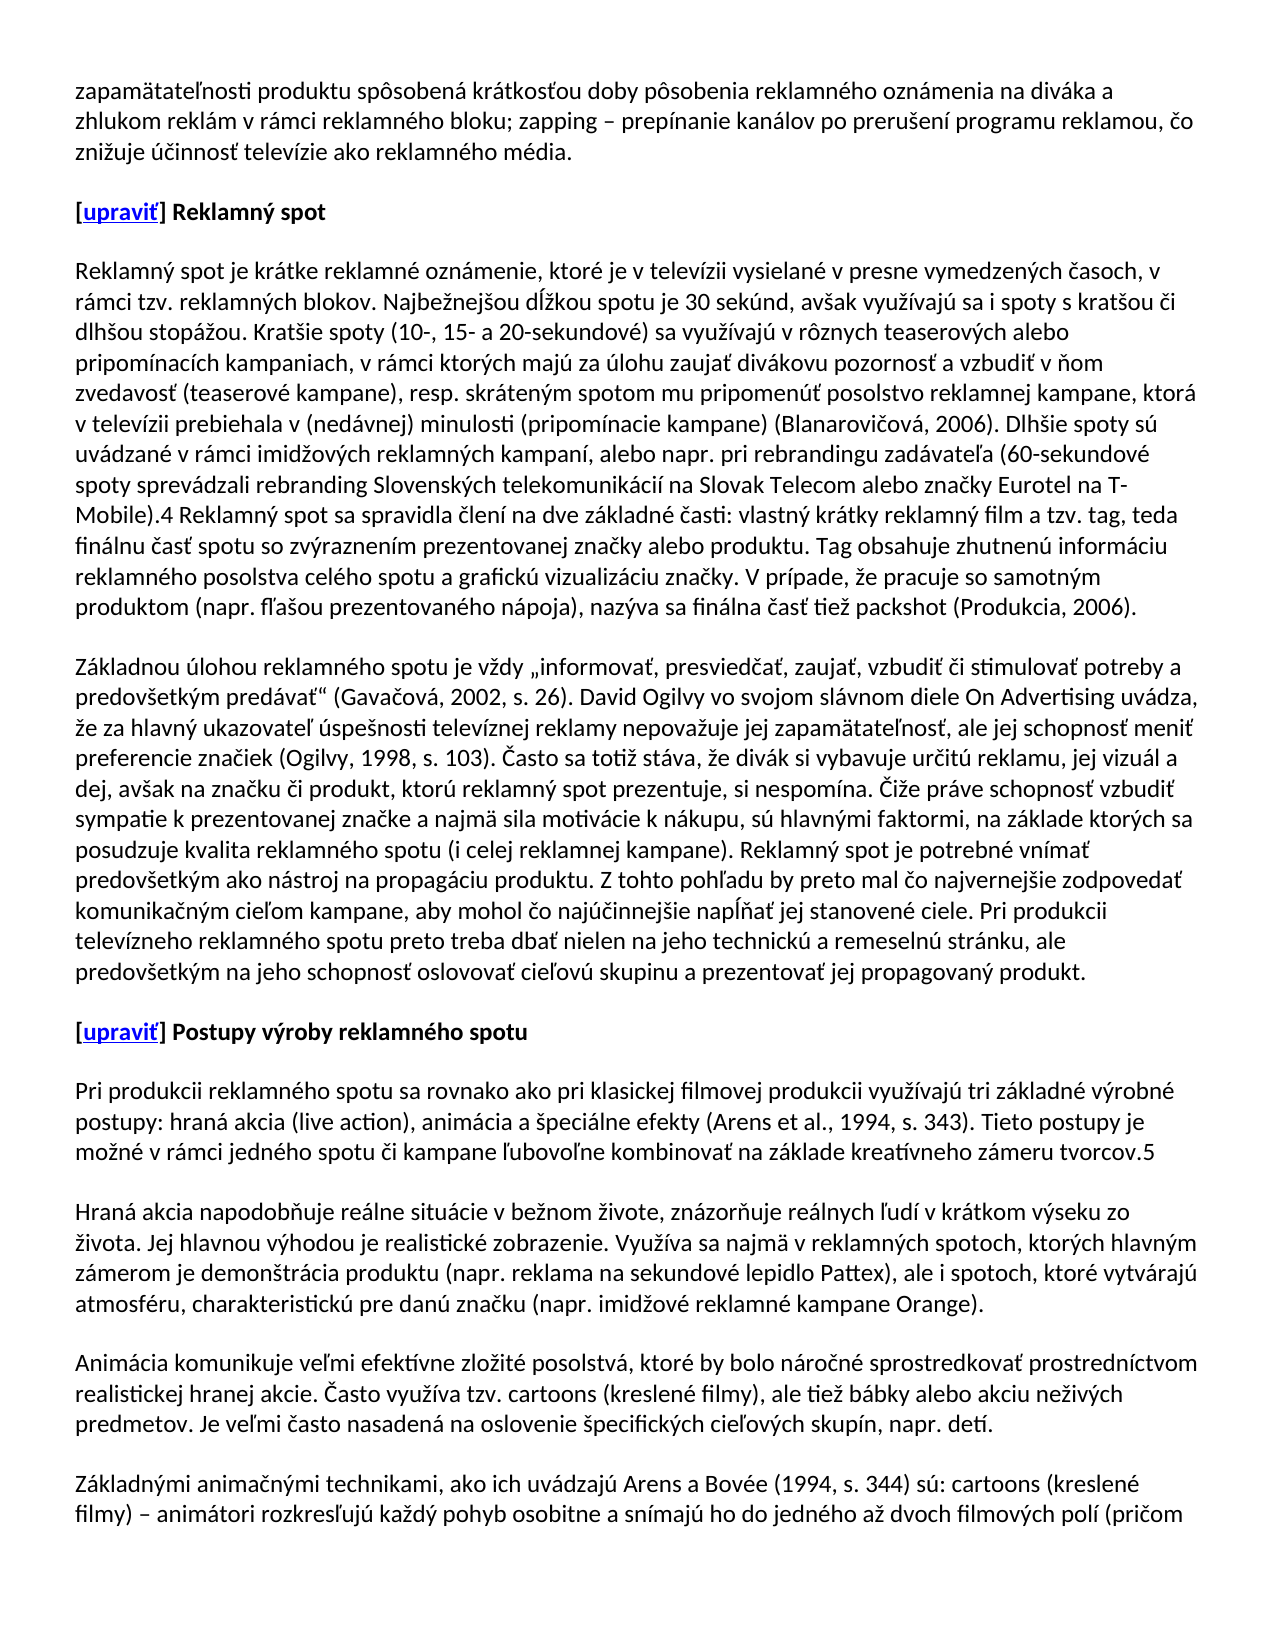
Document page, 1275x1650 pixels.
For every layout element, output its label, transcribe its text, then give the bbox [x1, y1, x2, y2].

text Pri produkcii reklamného spotu sa rovnako ako pri klasickej filmovej produkcii využívajú tri základné výrobné postupy: hraná akcia (live action), animácia a špeciálne efekty (Arens et al., 1994, s. 343). Tieto postupy je možné v rámci jedného spotu či kampane ľubovoľne kombinovať na základe kreatívneho zámeru tvorcov.5 [75, 1075, 1200, 1167]
text Animácia komunikuje veľmi efektívne zložité posolstvá, ktoré by bolo náročné sprostredkovať prostredníctvom realistickej hranej akcie. Často využíva tzv. cartoons (kreslené filmy), ale tiež bábky alebo akciu neživých predmetov. Je veľmi často nasadená na oslovenie špecifických cieľových skupín, napr. detí. [75, 1347, 1200, 1439]
text Hraná akcia napodobňuje reálne situácie v bežnom živote, znázorňuje reálnych ľudí v krátkom výseku zo života. Jej hlavnou výhodou je realistické zobrazenie. Využíva sa najmä v reklamných spotoch, ktorých hlavným zámerom je demonštrácia produktu (napr. reklama na sekundové lepidlo Pattex), ale i spotoch, ktoré vytvárajú atmosféru, charakteristickú pre danú značku (napr. imidžové reklamné kampane Orange). [75, 1196, 1200, 1318]
text [upraviť] Reklamný spot [75, 196, 1200, 226]
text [75, 1468, 1200, 1529]
text Základnou úlohou reklamného spotu je vždy „informovať, presviedčať, zaujať, vzbudiť či stimulovať potreby a predovšetkým predávať“ (Gavačová, 2002, s. 26). David Ogilvy vo svojom slávnom diele On Advertising uvádza, že za hlavný ukazovateľ úspešnosti televíznej reklamy nepovažuje jej zapamätateľnosť, ale jej schopnosť meniť preferencie značiek (Ogilvy, 1998, s. 103). Často sa totiž stáva, že divák si vybavuje určitú reklamu, jej vizuál a dej, avšak na značku či produkt, ktorú reklamný spot prezentuje, si nespomína. Čiže práve schopnosť vzbudiť sympatie k prezentovanej značke a najmä sila motivácie k nákupu, sú hlavnými faktormi, na základe ktorých sa posudzuje kvalita reklamného spotu (i celej reklamnej kampane). Reklamný spot je potrebné vnímať predovšetkým ako nástroj na propagáciu produktu. Z tohto pohľadu by preto mal čo najvernejšie zodpovedať komunikačným cieľom kampane, aby mohol čo najúčinnejšie napĺňať jej stanovené ciele. Pri produkcii televízneho reklamného spotu preto treba dbať nielen na jeho technickú a remeselnú stránku, ale predovšetkým na jeho schopnosť oslovovať cieľovú skupinu a prezentovať jej propagovaný produkt. [75, 651, 1200, 987]
text Reklamný spot je krátke reklamné oznámenie, ktoré je v televízii vysielané v presne vymedzených časoch, v rámci tzv. reklamných blokov. Najbežnejšou dĺžkou spotu je 30 sekúnd, avšak využívajú sa i spoty s kratšou či dlhšou stopážou. Kratšie spoty (10-, 15- a 20-sekundové) sa využívajú v rôznych teaserových alebo pripomínacích kampaniach, v rámci ktorých majú za úlohu zaujať divákovu pozornosť a vzbudiť v ňom zvedavosť (teaserové kampane), resp. skráteným spotom mu pripomenúť posolstvo reklamnej kampane, ktorá v televízii prebiehala v (nedávnej) minulosti (pripomínacie kampane) (Blanarovičová, 2006). Dlhšie spoty sú uvádzané v rámci imidžových reklamných kampaní, alebo napr. pri rebrandingu zadávateľa (60-sekundové spoty sprevádzali rebranding Slovenských telekomunikácií na Slovak Telecom alebo značky Eurotel na T-Mobile).4 Reklamný spot sa spravidla člení na dve základné časti: vlastný krátky reklamný film a tzv. tag, teda finálnu časť spotu so zvýraznením prezentovanej značky alebo produktu. Tag obsahuje zhutnenú informáciu reklamného posolstva celého spotu a grafickú vizualizáciu značky. V prípade, že pracuje so samotným produktom (napr. fľašou prezentovaného nápoja), nazýva sa finálna časť tiež packshot (Produkcia, 2006). [75, 255, 1200, 622]
text [upraviť] Postupy výroby reklamného spotu [75, 1016, 1200, 1046]
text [75, 75, 1200, 167]
